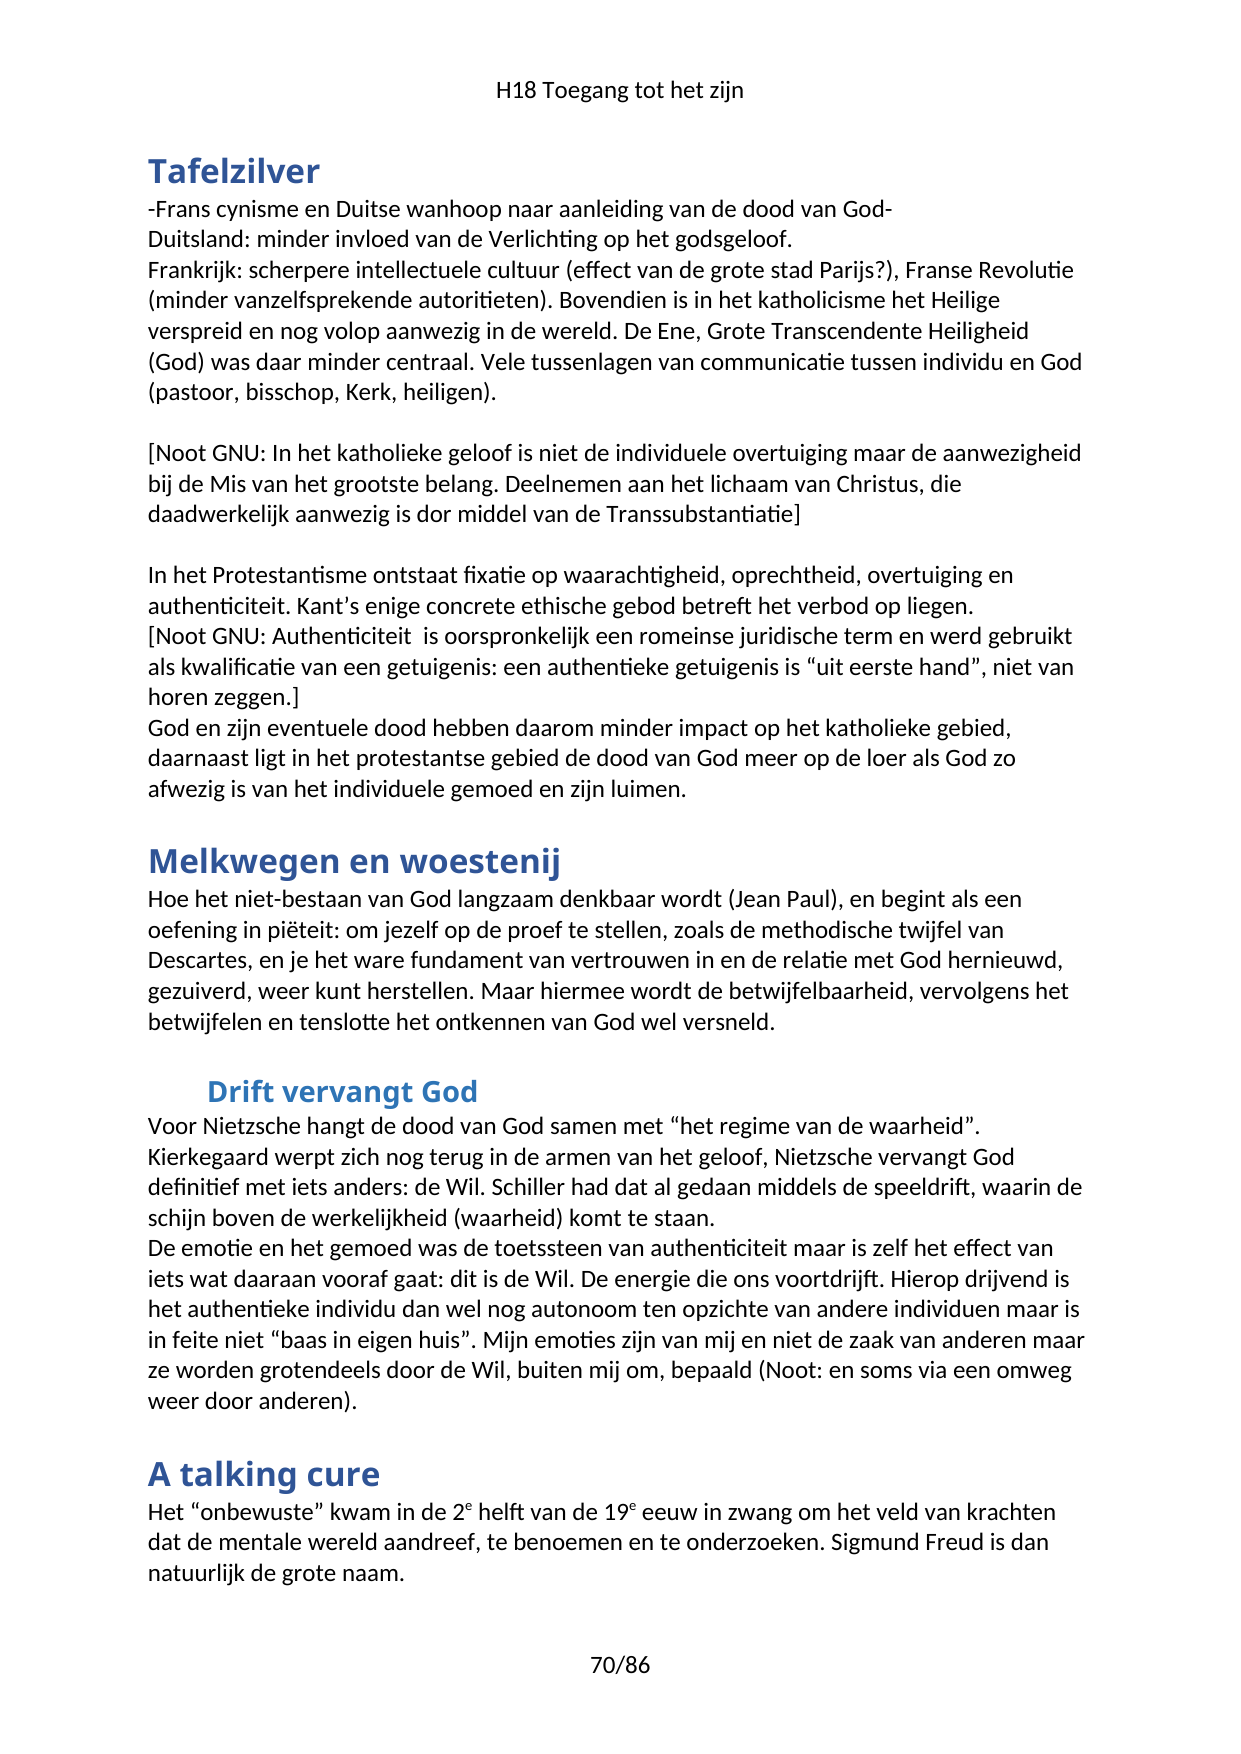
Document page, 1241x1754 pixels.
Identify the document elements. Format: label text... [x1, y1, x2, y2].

text [Noot GNU: In het katholieke geloof is niet de individuele overtuiging maar de aanwezigheid bij de Mis van het grootste belang. Deelnemen aan het lichaam van Christus, die daadwerkelijk aanwezig is dor middel van de Transsubstantiatie] [148, 437, 1093, 529]
text -Frans cynisme en Duitse wanhoop naar aanleiding van de dood van God- [148, 193, 1093, 223]
subtitle Drift vervangt God [207, 1071, 1093, 1111]
text Hoe het niet-bestaan van God langzaam denkbaar wordt (Jean Paul), en begint als een oefening in piëteit: om jezelf op de proef te stellen, zoals de methodische twijfel van Descartes, en je het ware fundament van vertrouwen in en de relatie met God hernieuwd, gezuiverd, weer kunt herstellen. Maar hiermee wordt de betwijfelbaarheid, vervolgens het betwijfelen en tenslotte het ontkennen van God wel versneld. [148, 883, 1093, 1036]
text God en zijn eventuele dood hebben daarom minder impact op het katholieke gebied, daarnaast ligt in het protestantse gebied de dood van God meer op de loer als God zo afwezig is van het individuele gemoed en zijn luimen. [148, 712, 1093, 803]
text [Noot GNU: Authenticiteit is oorspronkelijk een romeinse juridische term en werd gebruikt als kwalificatie van een getuigenis: een authentieke getuigenis is “uit eerste hand”, niet van horen zeggen.] [148, 620, 1093, 712]
text Duitsland: minder invloed van de Verlichting op het godsgeloof. [148, 223, 1093, 254]
subtitle Melkwegen en woestenij [148, 838, 1093, 883]
subtitle Tafelzilver [148, 148, 1093, 193]
text Het “onbewuste” kwam in de 2e helft van de 19e eeuw in zwang om het veld van krachten dat de mentale wereld aandreef, te benoemen en te onderzoeken. Sigmund Freud is dan natuurlijk de grote naam. [148, 1496, 1093, 1587]
text De emotie en het gemoed was de toetssteen van authenticiteit maar is zelf het effect van iets wat daaraan vooraf gaat: dit is de Wil. De energie die ons voortdrijft. Hierop drijvend is het authentieke individu dan wel nog autonoom ten opzichte van andere individuen maar is in feite niet “baas in eigen huis”. Mijn emoties zijn van mij en niet de zaak van anderen maar ze worden grotendeels door de Wil, buiten mij om, bepaald (Noot: en soms via een omweg weer door anderen). [148, 1233, 1093, 1416]
text In het Protestantisme ontstaat fixatie op waarachtigheid, oprechtheid, overtuiging en authenticiteit. Kant’s enige concrete ethische gebod betreft het verbod op liegen. [148, 559, 1093, 620]
subtitle A talking cure [148, 1450, 1093, 1496]
text Voor Nietzsche hangt de dood van God samen met “het regime van de waarheid”. Kierkegaard werpt zich nog terug in de armen van het geloof, Nietzsche vervangt God definitief met iets anders: de Wil. Schiller had dat al gedaan middels de speeldrift, waarin de schijn boven de werkelijkheid (waarheid) komt te staan. [148, 1111, 1093, 1233]
text Frankrijk: scherpere intellectuele cultuur (effect van de grote stad Parijs?), Franse Revolutie (minder vanzelfsprekende autoritieten). Bovendien is in het katholicisme het Heilige verspreid en nog volop aanwezig in de wereld. De Ene, Grote Transcendente Heiligheid (God) was daar minder centraal. Vele tussenlagen van communicatie tussen individu en God (pastoor, bisschop, Kerk, heiligen). [148, 254, 1093, 407]
